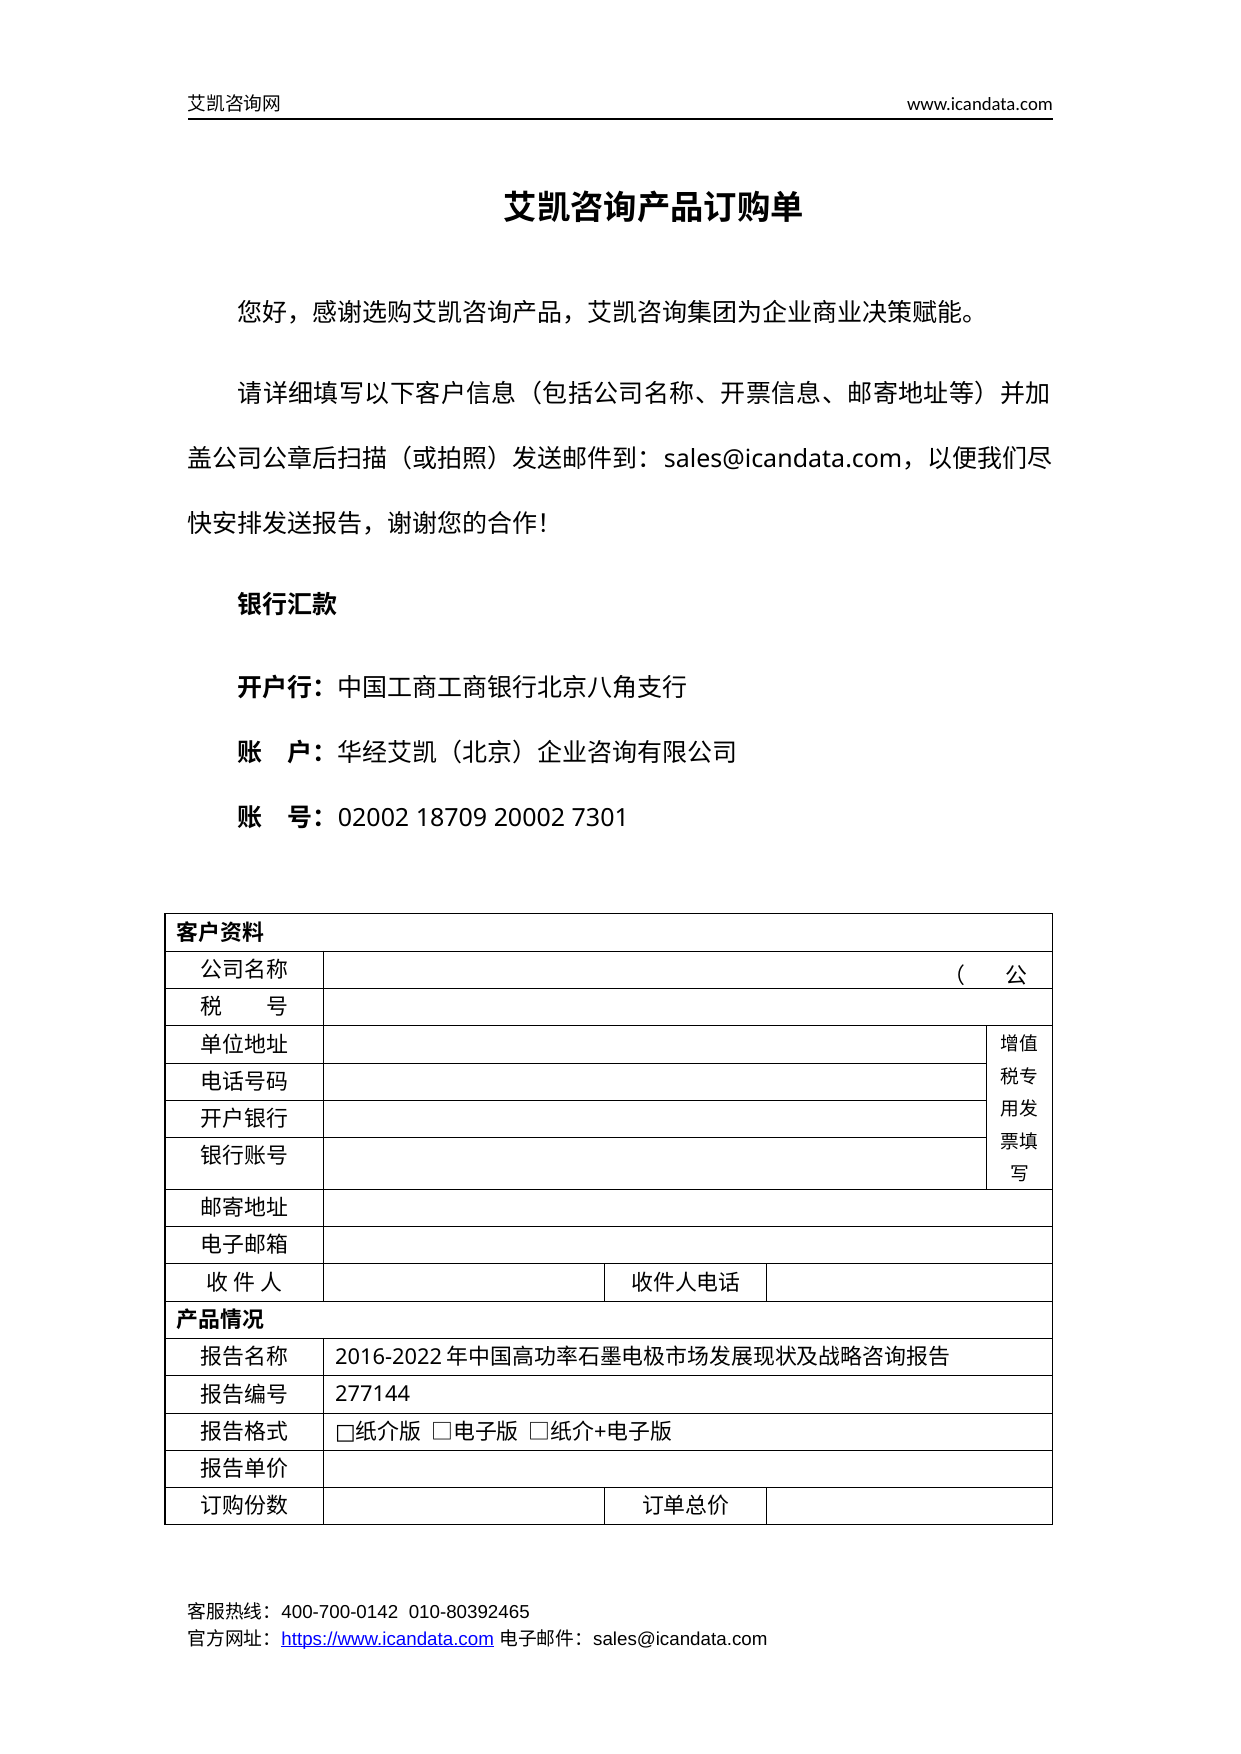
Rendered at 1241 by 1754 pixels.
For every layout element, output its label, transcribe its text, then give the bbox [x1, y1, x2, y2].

table_cell 公司名称 [166, 952, 323, 988]
table_cell 开户银行 [166, 1101, 323, 1137]
text 艾凯咨询产品订购单 [187, 172, 1053, 237]
table_cell [324, 1264, 604, 1301]
table_cell 订单总价 [605, 1488, 766, 1524]
table_cell [324, 1190, 1052, 1226]
table_cell [324, 1451, 1052, 1487]
table_cell □纸介版 □电子版 □纸介+电子版 [324, 1414, 1052, 1450]
text 请详细填写以下客户信息（包括公司名称、开票信息、邮寄地址等）并加盖公司公章后扫描（或拍照）发送邮件到：sales@icandata.com，以便我们尽快安排发送报告，谢谢您的合作！ [187, 359, 1053, 554]
text 银行汇款 [187, 570, 1053, 635]
table_cell [324, 1227, 1052, 1263]
table_cell 2016-2022年中国高功率石墨电极市场发展现状及战略咨询报告 [324, 1339, 1052, 1375]
table_header 客户资料 [166, 914, 1052, 951]
table_cell 电话号码 [166, 1064, 323, 1100]
text 您好，感谢选购艾凯咨询产品，艾凯咨询集团为企业商业决策赋能。 [187, 278, 1053, 343]
table_cell 税 号 [166, 989, 323, 1025]
table_cell [324, 1101, 986, 1137]
table_cell [324, 1064, 986, 1100]
table_cell 收 件 人 [166, 1264, 323, 1301]
table_cell 银行账号 [166, 1138, 323, 1189]
text 账 号：02002 18709 20002 7301 [187, 783, 1053, 848]
text 开户行：中国工商工商银行北京八角支行 [187, 653, 1053, 718]
table_cell [324, 1138, 986, 1189]
table_cell 单位地址 [166, 1026, 323, 1062]
table_cell 收件人电话 [605, 1264, 766, 1301]
table_cell 邮寄地址 [166, 1190, 323, 1226]
table_cell [767, 1488, 1052, 1524]
table_cell 报告格式 [166, 1414, 323, 1450]
table_cell 报告编号 [166, 1376, 323, 1412]
text 账 户：华经艾凯（北京）企业咨询有限公司 [187, 718, 1053, 783]
table_cell 277144 [324, 1376, 1052, 1412]
table_cell [324, 989, 1052, 1025]
table_cell 产品情况 [166, 1302, 1052, 1338]
table_cell [324, 1488, 604, 1524]
table_cell [767, 1264, 1052, 1301]
table_cell 订购份数 [166, 1488, 323, 1524]
table_cell [324, 1026, 986, 1062]
table_cell 报告名称 [166, 1339, 323, 1375]
table_cell [324, 952, 1052, 988]
table_cell 报告单价 [166, 1451, 323, 1487]
table_cell 增值税专用发票填写 [987, 1026, 1052, 1189]
table_cell 电子邮箱 [166, 1227, 323, 1263]
